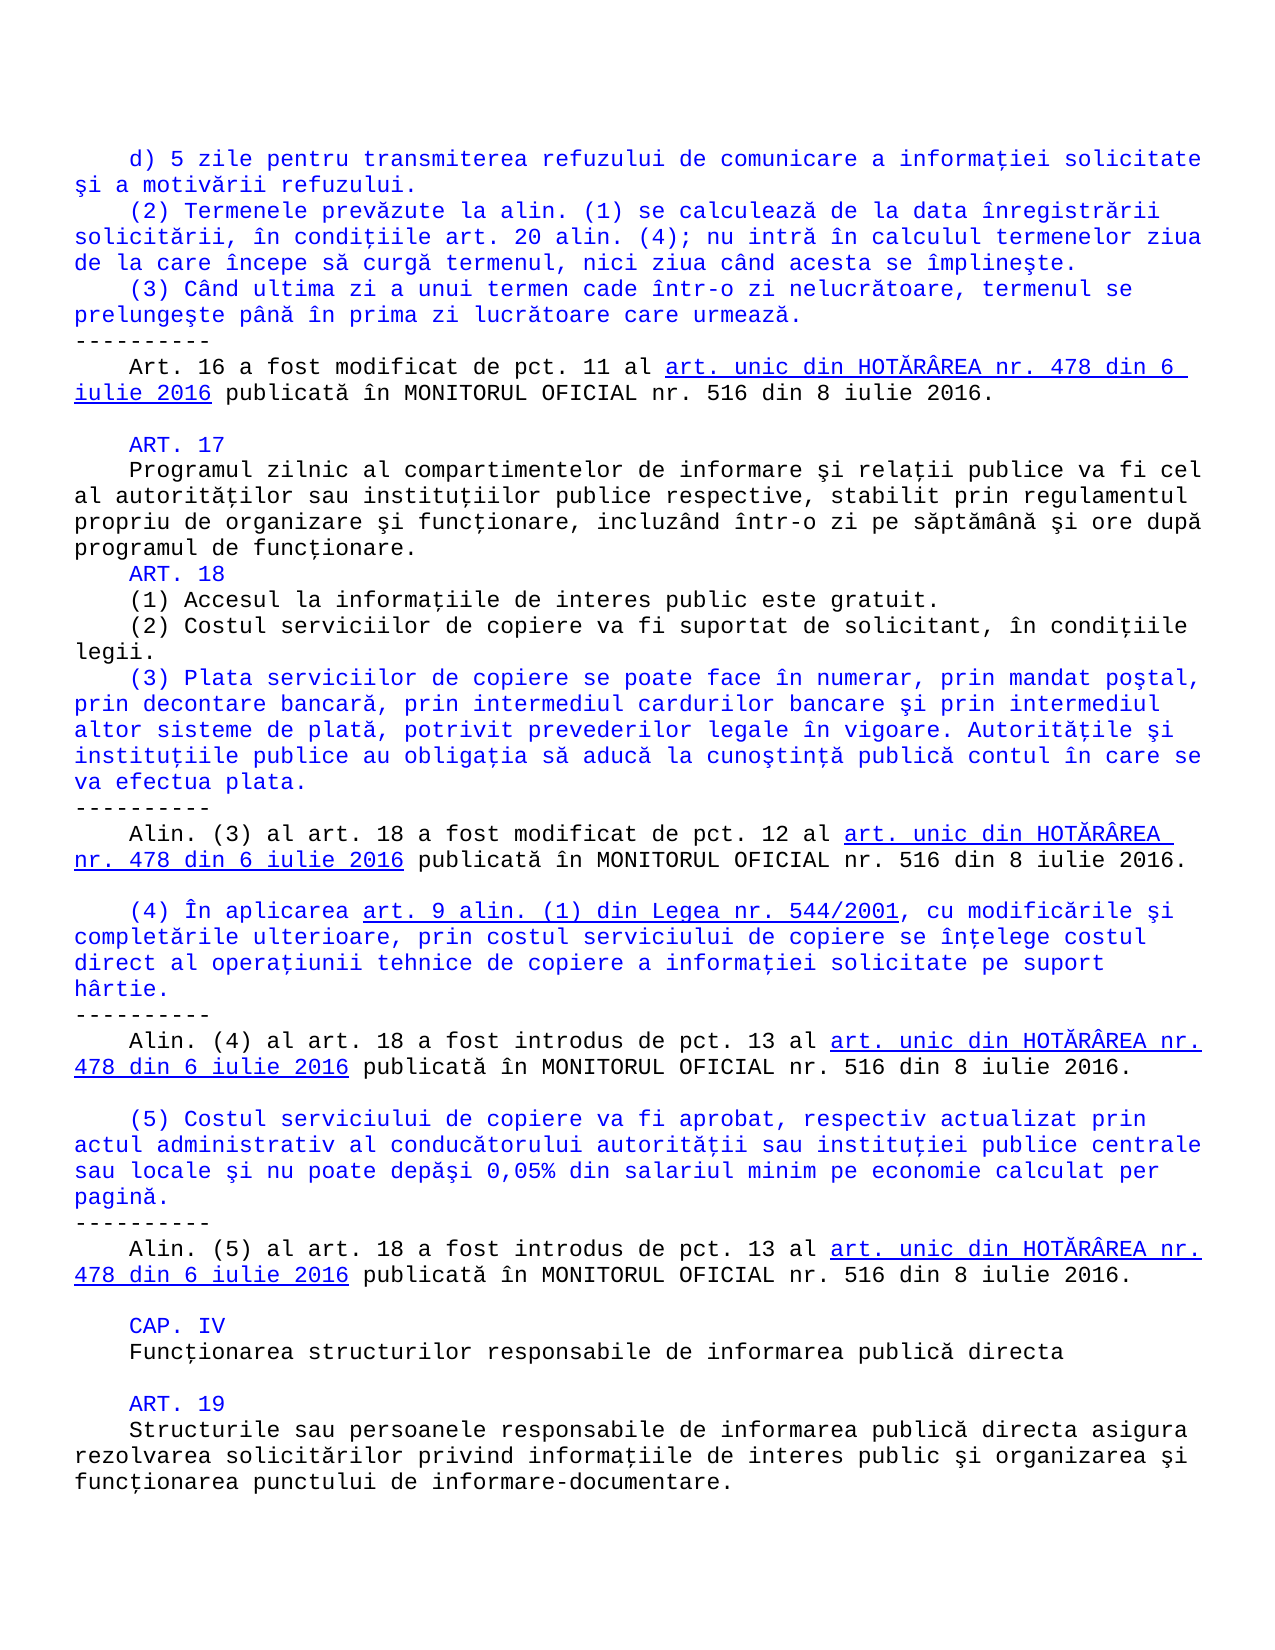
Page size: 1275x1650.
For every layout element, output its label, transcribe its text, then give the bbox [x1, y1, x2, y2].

text (2) Termenele prevăzute la alin. (1) se calculează de la data înregistrării solicitării, în condiţiile art. 20 alin. (4); nu intră în calculul termenelor ziua de la care începe să curgă termenul, nici ziua când acesta se împlineşte. [74, 199, 1211, 277]
text ART. 18 [74, 563, 1211, 588]
text d) 5 zile pentru transmiterea refuzului de comunicare a informaţiei solicitate şi a motivării refuzului. [74, 148, 1211, 199]
text CAP. IV [74, 1315, 1211, 1341]
text Alin. (3) al art. 18 a fost modificat de pct. 12 al <LLNK 12016 478 20 302 0 48>art. unic din HOTĂRÂREA nr. 478 din 6 iulie 2016 publicată în MONITORUL OFICIAL nr. 516 din 8 iulie 2016. [74, 822, 1211, 874]
text Alin. (4) al art. 18 a fost introdus de pct. 13 al <LLNK 12016 478 20 302 0 48>art. unic din HOTĂRÂREA nr. 478 din 6 iulie 2016 publicată în MONITORUL OFICIAL nr. 516 din 8 iulie 2016. [74, 1029, 1211, 1081]
text ---------- [74, 1003, 1211, 1029]
text (2) Costul serviciilor de copiere va fi suportat de solicitant, în condiţiile legii. [74, 614, 1211, 666]
text (3) Când ultima zi a unui termen cade într-o zi nelucrătoare, termenul se prelungeşte până în prima zi lucrătoare care urmează. [74, 277, 1211, 329]
text Funcţionarea structurilor responsabile de informarea publică directa [74, 1341, 1211, 1367]
text ---------- [74, 1211, 1211, 1237]
text ---------- [74, 329, 1211, 355]
text Art. 16 a fost modificat de pct. 11 al <LLNK 12016 478 20 302 0 48>art. unic din HOTĂRÂREA nr. 478 din 6 iulie 2016 publicată în MONITORUL OFICIAL nr. 516 din 8 iulie 2016. [74, 355, 1211, 407]
text Alin. (5) al art. 18 a fost introdus de pct. 13 al <LLNK 12016 478 20 302 0 48>art. unic din HOTĂRÂREA nr. 478 din 6 iulie 2016 publicată în MONITORUL OFICIAL nr. 516 din 8 iulie 2016. [74, 1237, 1211, 1289]
text (3) Plata serviciilor de copiere se poate face în numerar, prin mandat poştal, prin decontare bancară, prin intermediul cardurilor bancare şi prin intermediul altor sisteme de plată, potrivit prevederilor legale în vigoare. Autorităţile şi instituţiile publice au obligaţia să aducă la cunoştinţă publică contul în care se va efectua plata. [74, 666, 1211, 796]
text Structurile sau persoanele responsabile de informarea publică directa asigura rezolvarea solicitărilor privind informaţiile de interes public şi organizarea şi funcţionarea punctului de informare-documentare. [74, 1418, 1211, 1496]
text (1) Accesul la informaţiile de interes public este gratuit. [74, 588, 1211, 614]
text (5) Costul serviciului de copiere va fi aprobat, respectiv actualizat prin actul administrativ al conducătorului autorităţii sau instituţiei publice centrale sau locale şi nu poate depăşi 0,05% din salariul minim pe economie calculat per pagină. [74, 1107, 1211, 1211]
text ART. 17 [74, 433, 1211, 459]
text (4) În aplicarea <LLNK 12001 544 10 202 9 39>art. 9 alin. (1) din Legea nr. 544/2001, cu modificările şi completările ulterioare, prin costul serviciului de copiere se înţelege costul direct al operaţiunii tehnice de copiere a informaţiei solicitate pe suport hârtie. [74, 900, 1211, 1003]
text ---------- [74, 796, 1211, 822]
text Programul zilnic al compartimentelor de informare şi relaţii publice va fi cel al autorităţilor sau instituţiilor publice respective, stabilit prin regulamentul propriu de organizare şi funcţionare, incluzând într-o zi pe săptămână şi ore după programul de funcţionare. [74, 459, 1211, 563]
text ART. 19 [74, 1393, 1211, 1418]
